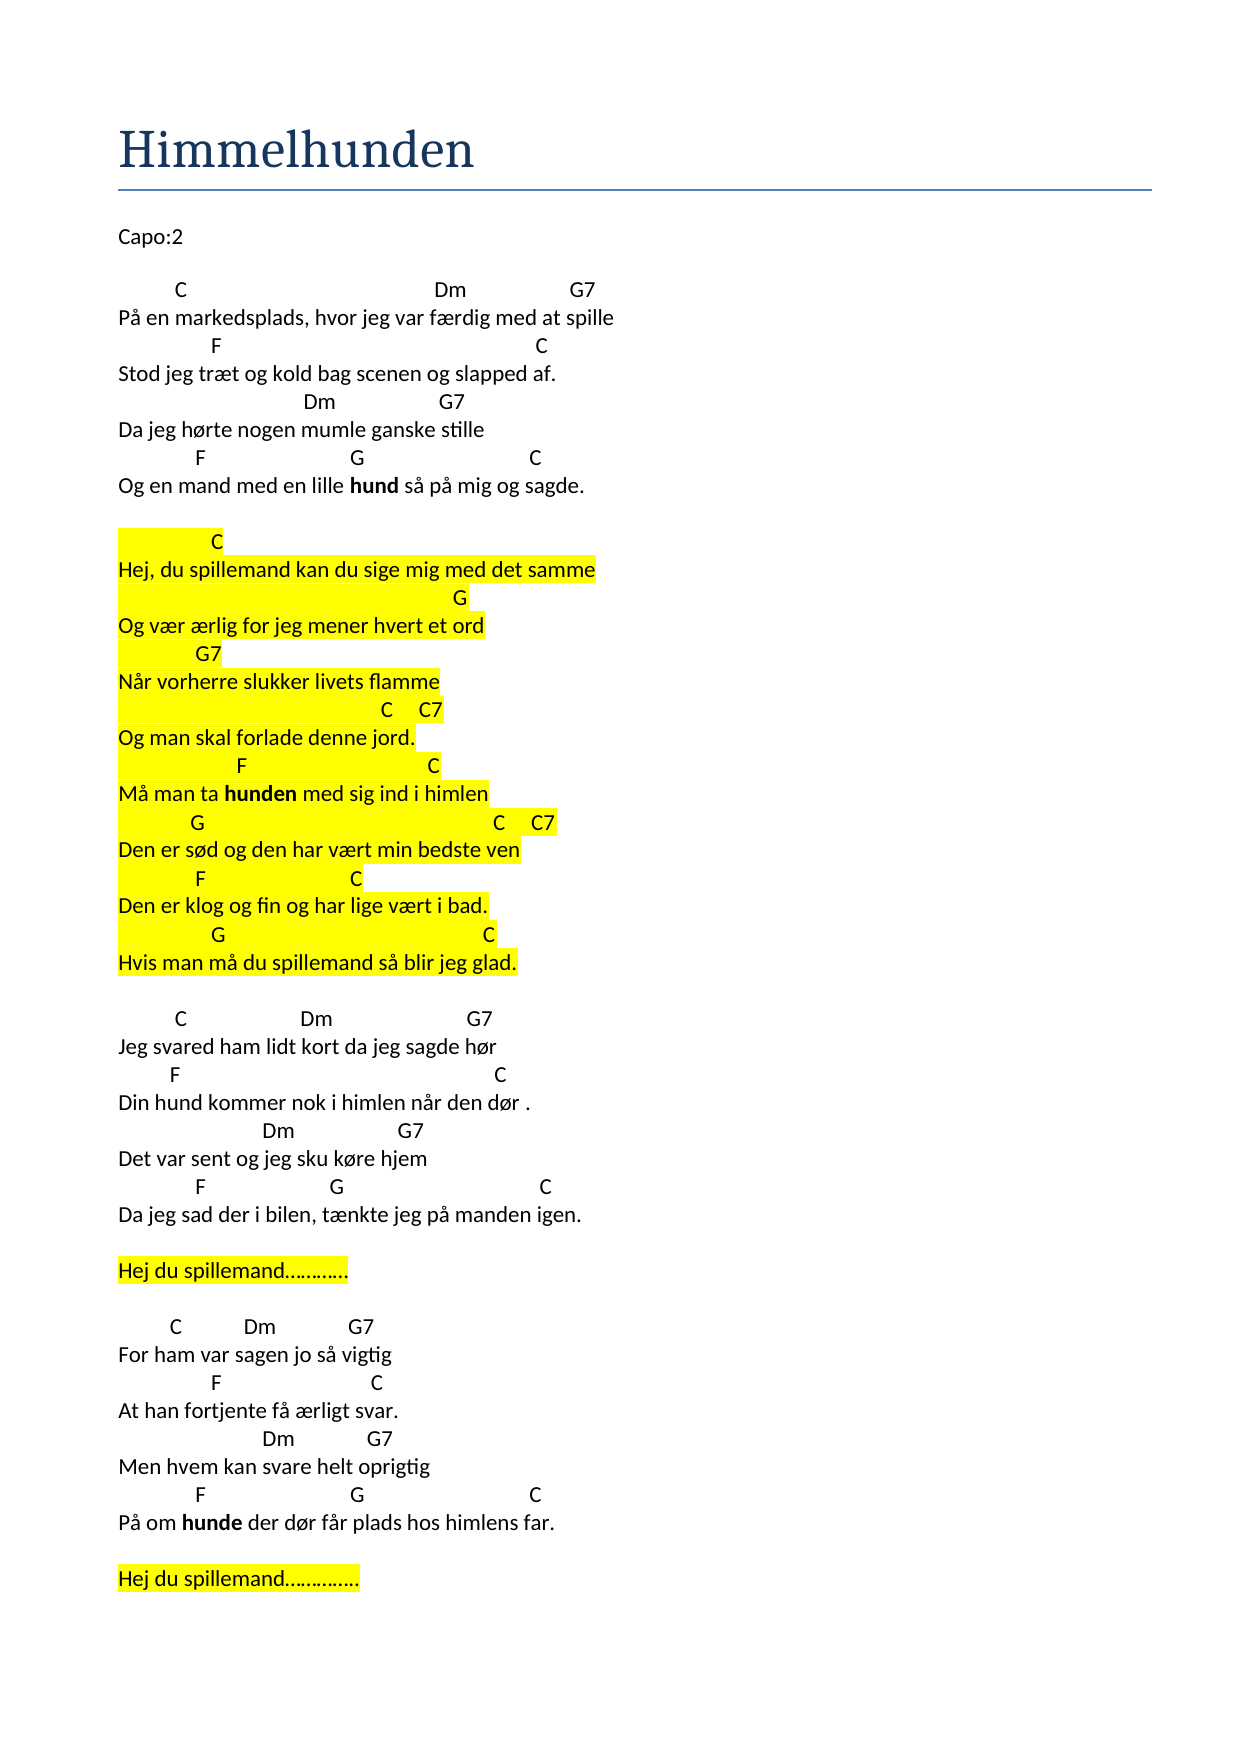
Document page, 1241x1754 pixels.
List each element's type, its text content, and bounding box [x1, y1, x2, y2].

title Himmelhunden [118, 118, 1152, 189]
text C Dm G7 For ham var sagen jo så vigtig [118, 1312, 1152, 1368]
text F G C På om hunde der dør får plads hos himlens far. Hej du spillemand………….. [118, 1480, 1152, 1592]
text C Dm G7 Jeg svared ham lidt kort da jeg sagde hør [118, 1004, 1152, 1060]
text Dm G7 Det var sent og jeg sku køre hjem [118, 1116, 1152, 1172]
text F C At han fortjente få ærligt svar. [118, 1368, 1152, 1424]
text C Dm G7 På en markedsplads, hvor jeg var færdig med at spille F C Stod jeg træt og kold bag scenen og slapped af. Dm G7 Da jeg hørte nogen mumle ganske stille F G C Og en mand med en lille hund så på mig og sagde. C Hej, du spillemand kan du sige mig med det samme G Og vær ærlig for jeg mener hvert et ord G7 Når vorherre slukker livets flamme C C7 Og man skal forlade denne jord. F C Må man ta hunden med sig ind i himlen G C C7 Den er sød og den har vært min bedste ven F C Den er klog og fin og har lige vært i bad. G C Hvis man må du spillemand så blir jeg glad. [118, 275, 1152, 1004]
text Capo:2 [118, 222, 1152, 250]
text F G C Da jeg sad der i bilen, tænkte jeg på manden igen. Hej du spillemand………… [118, 1172, 1152, 1312]
text Dm G7 Men hvem kan svare helt oprigtig [118, 1424, 1152, 1480]
text F C Din hund kommer nok i himlen når den dør . [118, 1060, 1152, 1116]
